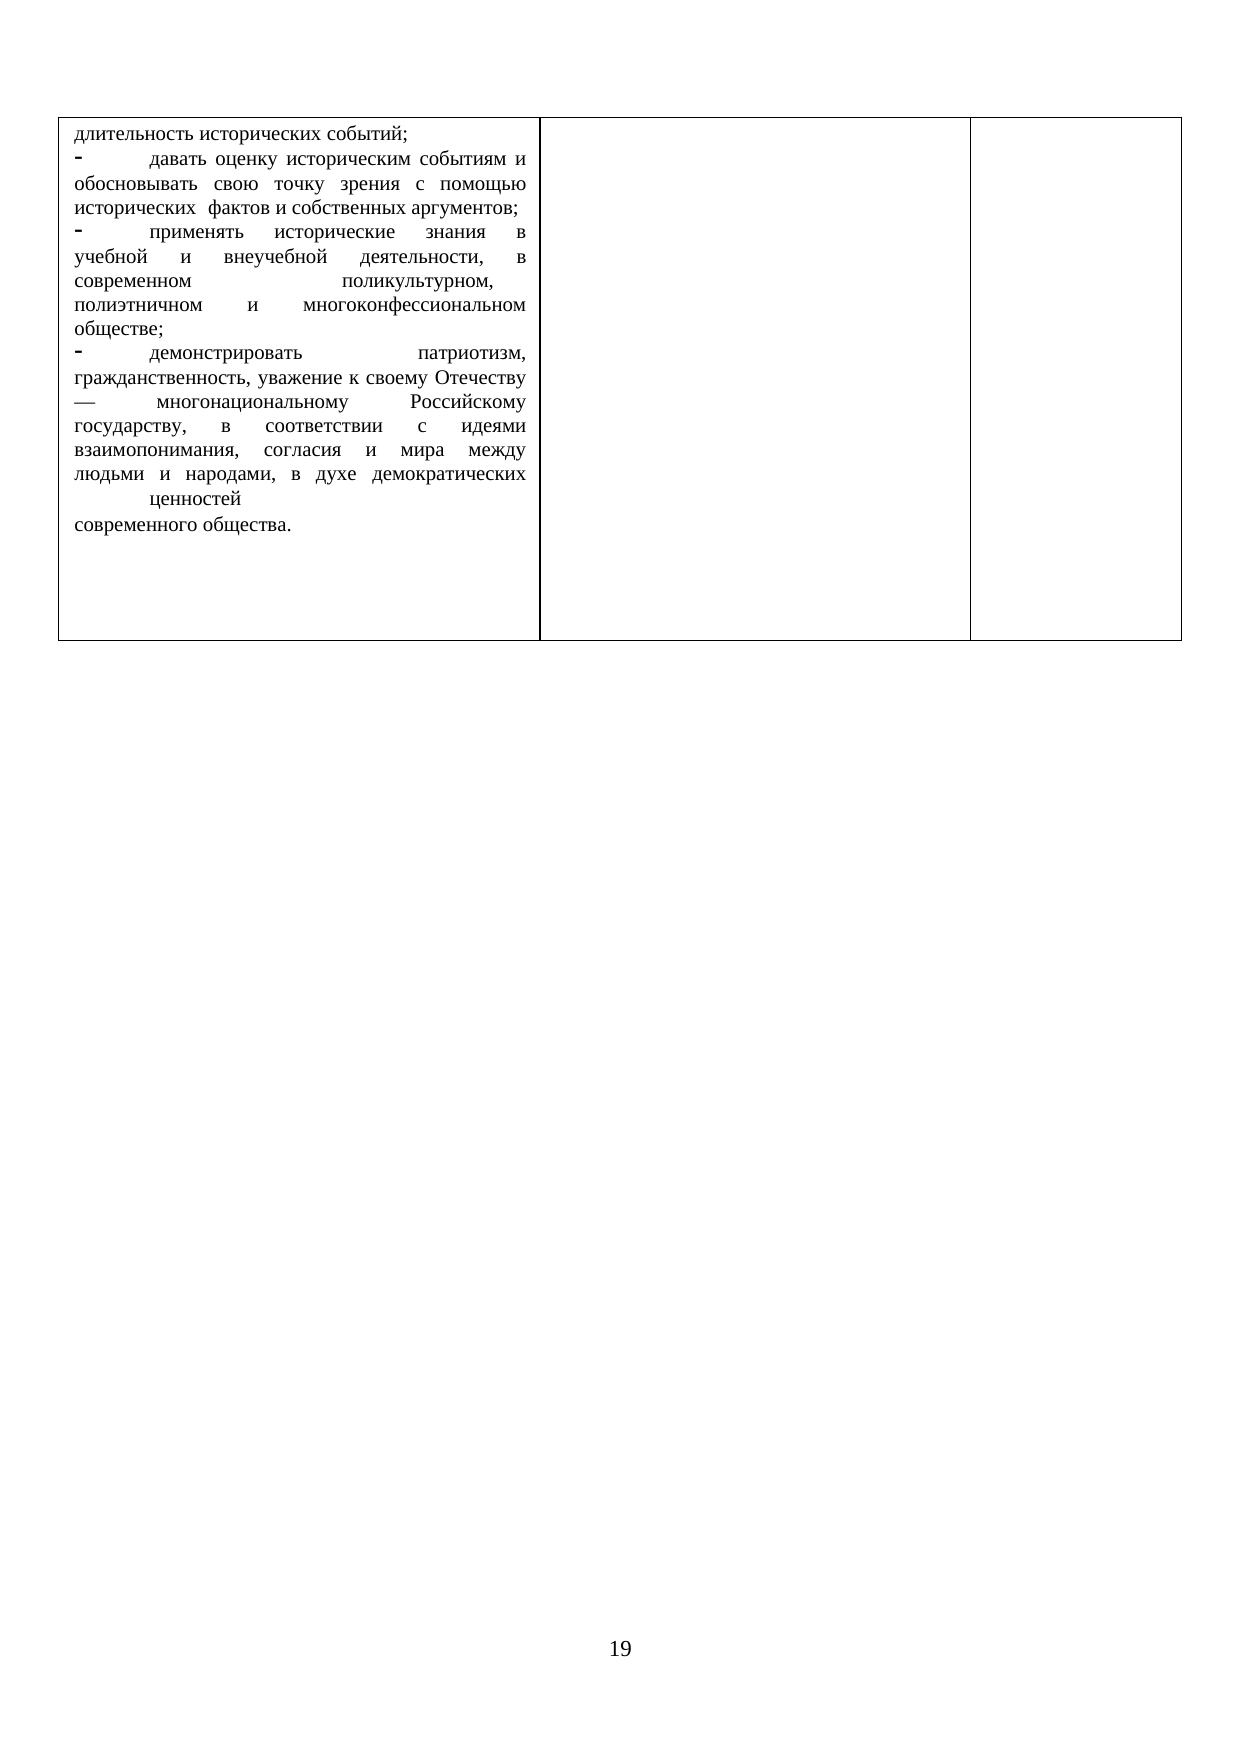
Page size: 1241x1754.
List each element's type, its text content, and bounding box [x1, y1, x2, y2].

table_header длительность исторических событий; давать оценку историческим событиям и обосновывать свою точку зрения с помощью исторических фактов и собственных аргументов; применять исторические знания в учебной и внеучебной деятельности, в современном поликультурном, полиэтничном и многоконфессиональном обществе; демонстрировать патриотизм, гражданственность, уважение к своему Отечеству — многонациональному Российскому государству, в соответствии с идеями взаимопонимания, согласия и мира между людьми и народами, в духе демократических ценностей современного общества. [59, 118, 539, 640]
table_header [971, 118, 1181, 640]
table_header [541, 118, 970, 640]
